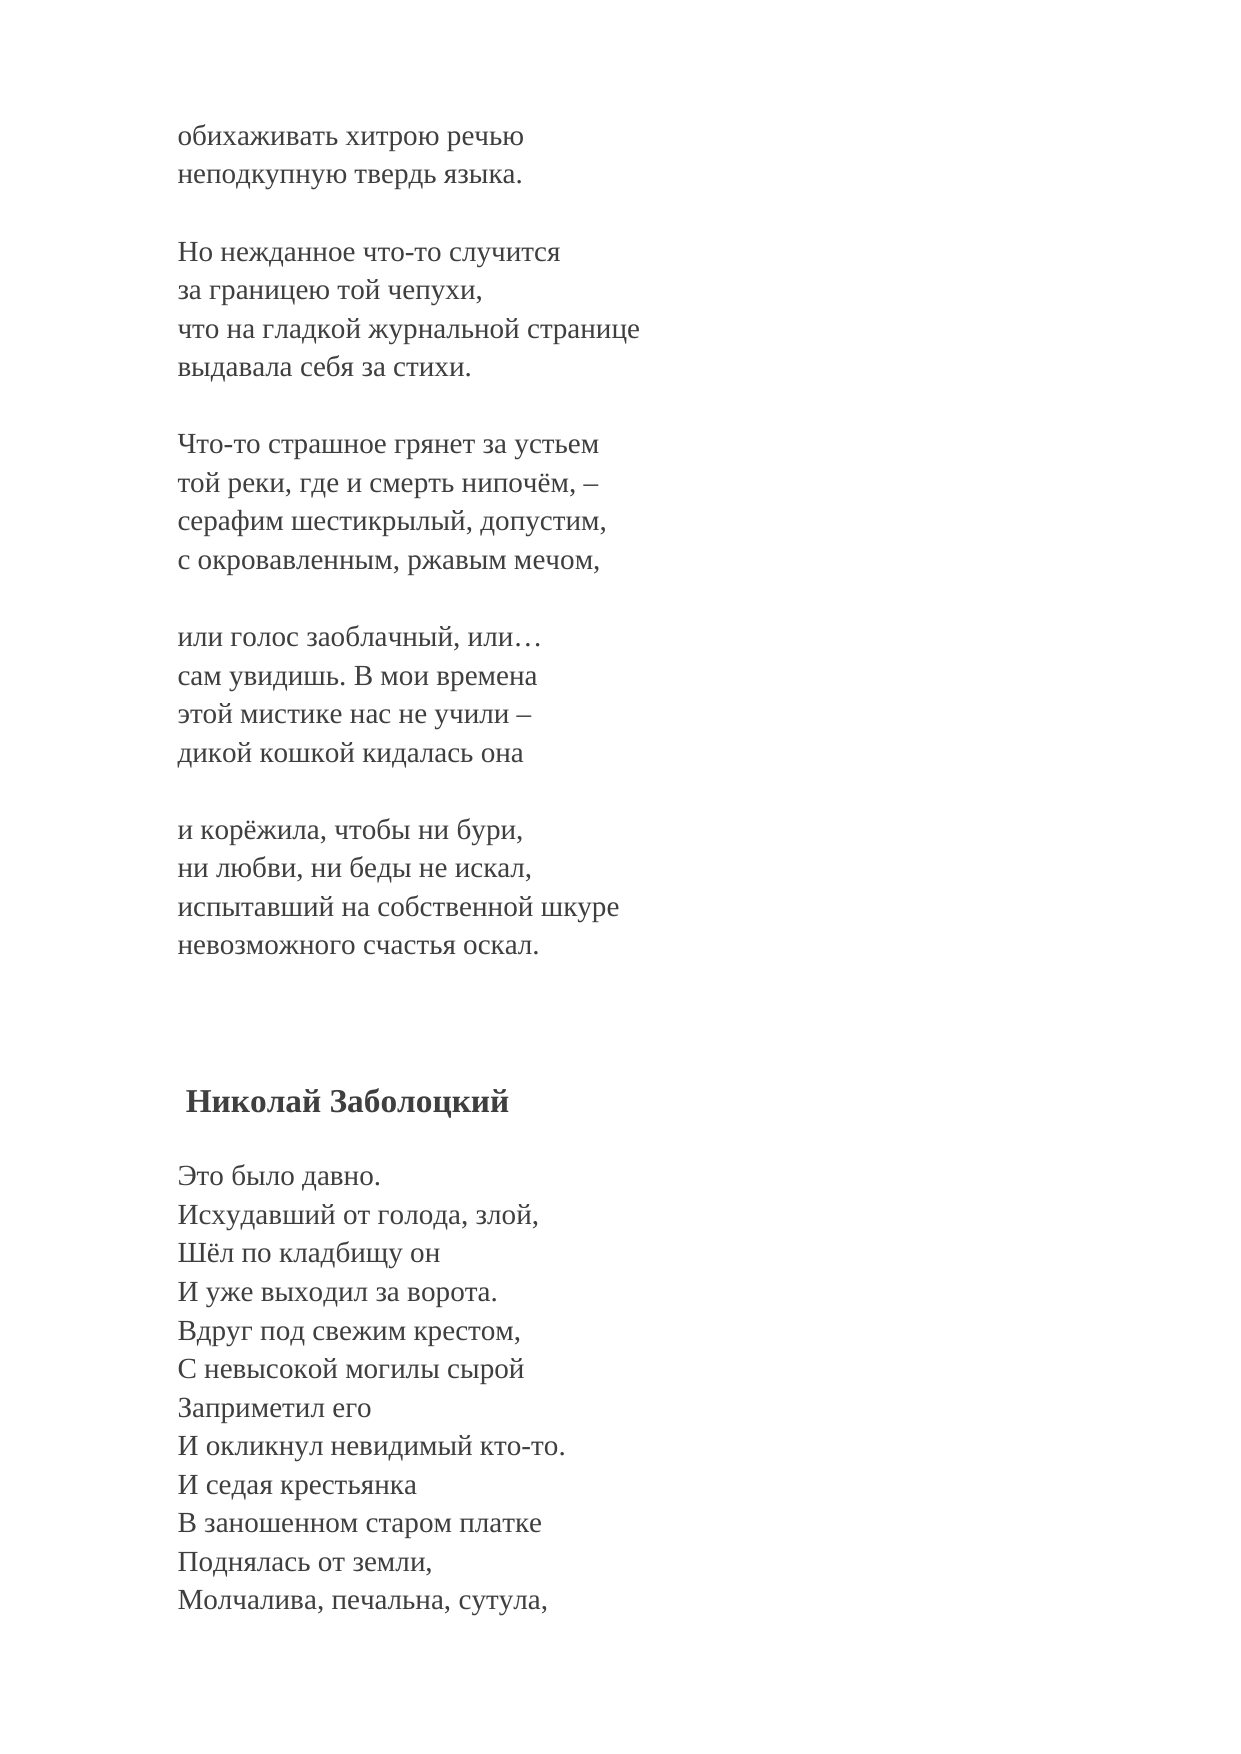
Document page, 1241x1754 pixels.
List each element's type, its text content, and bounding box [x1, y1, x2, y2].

text Николай Заболоцкий [177, 1082, 1152, 1120]
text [177, 118, 1152, 961]
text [177, 1120, 1152, 1616]
